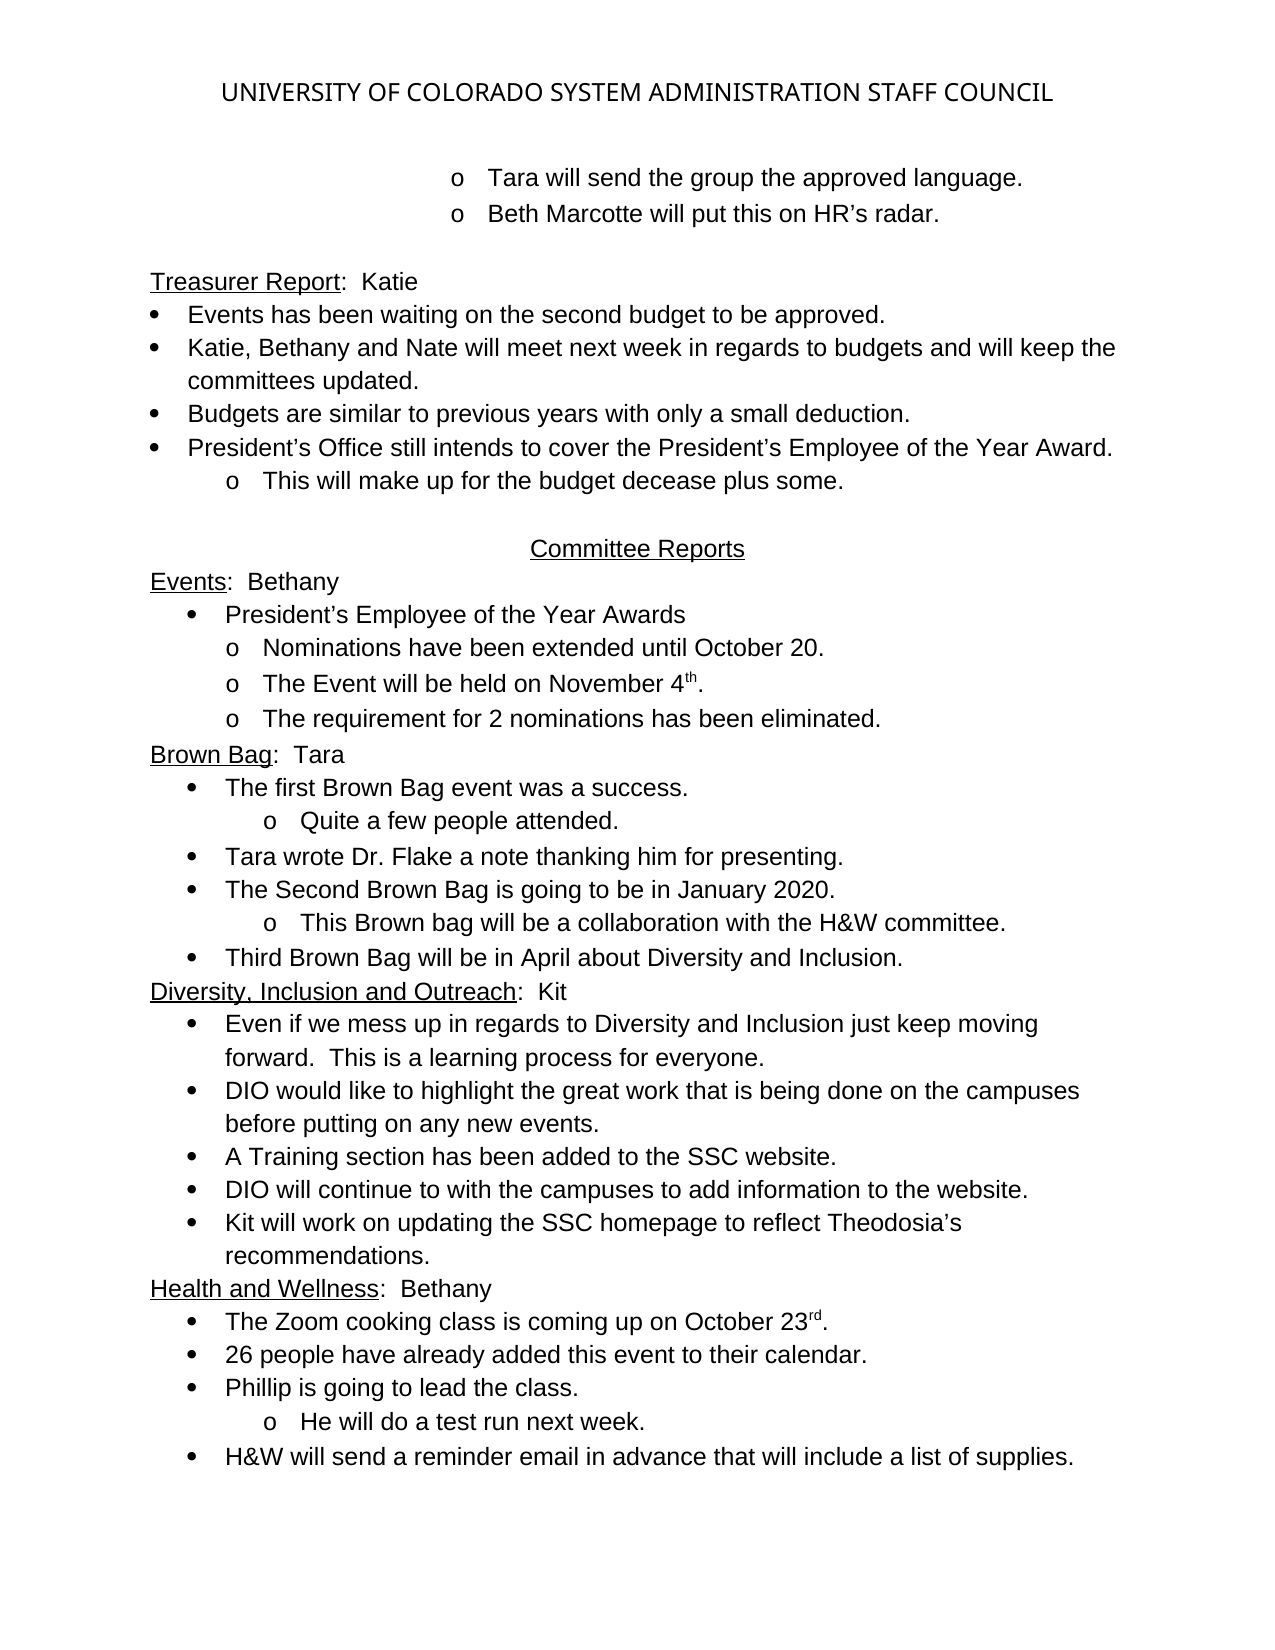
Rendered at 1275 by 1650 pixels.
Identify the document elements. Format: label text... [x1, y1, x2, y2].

list The requirement for 2 nominations has been eliminated. [225, 704, 1125, 735]
list The Event will be held on November 4th. [225, 669, 1125, 700]
list The first Brown Bag event was a success. [187, 773, 1125, 802]
list Tara will send the group the approved language. [450, 163, 1125, 194]
text Events: Bethany [150, 567, 1125, 596]
text Diversity, Inclusion and Outreach: Kit [150, 976, 1125, 1005]
list DIO will continue to with the campuses to add information to the website. [187, 1175, 1125, 1204]
list DIO would like to highlight the great work that is being done on the campuses before putting on any new events. [187, 1076, 1125, 1137]
list Kit will work on updating the SSC homepage to reflect Theodosia’s recommendations. [187, 1208, 1125, 1270]
text Brown Bag: Tara [150, 740, 1125, 769]
list Events has been waiting on the second budget to be approved. [150, 300, 1125, 329]
list Even if we mess up in regards to Diversity and Inclusion just keep moving forward. This is a learning process for everyone. [187, 1009, 1125, 1071]
list This will make up for the budget decease plus some. [225, 466, 1125, 497]
list Phillip is going to lead the class. [187, 1373, 1125, 1402]
list 26 people have already added this event to their calendar. [187, 1340, 1125, 1369]
list H&W will send a reminder email in advance that will include a list of supplies. [187, 1442, 1125, 1471]
list Nominations have been extended until October 20. [225, 633, 1125, 664]
text Committee Reports [150, 534, 1125, 563]
list The Second Brown Bag is going to be in January 2020. [187, 875, 1125, 903]
list Budgets are similar to previous years with only a small deduction. [150, 399, 1125, 428]
list President’s Office still intends to cover the President’s Employee of the Year Award. [150, 432, 1125, 461]
list He will do a test run next week. [262, 1407, 1125, 1437]
list This Brown bag will be a collaboration with the H&W committee. [262, 908, 1125, 939]
list Third Brown Bag will be in April about Diversity and Inclusion. [187, 943, 1125, 972]
text Health and Wellness: Bethany [150, 1274, 1125, 1303]
list The Zoom cooking class is coming up on October 23rd. [187, 1307, 1125, 1336]
list Quite a few people attended. [262, 806, 1125, 837]
list President’s Employee of the Year Awards [187, 600, 1125, 629]
list A Training section has been added to the SSC website. [187, 1142, 1125, 1171]
list Katie, Bethany and Nate will meet next week in regards to budgets and will keep the committees updated. [150, 333, 1125, 395]
text Treasurer Report: Katie [150, 267, 1125, 296]
list Beth Marcotte will put this on HR’s radar. [450, 198, 1125, 229]
list Tara wrote Dr. Flake a note thanking him for presenting. [187, 842, 1125, 870]
